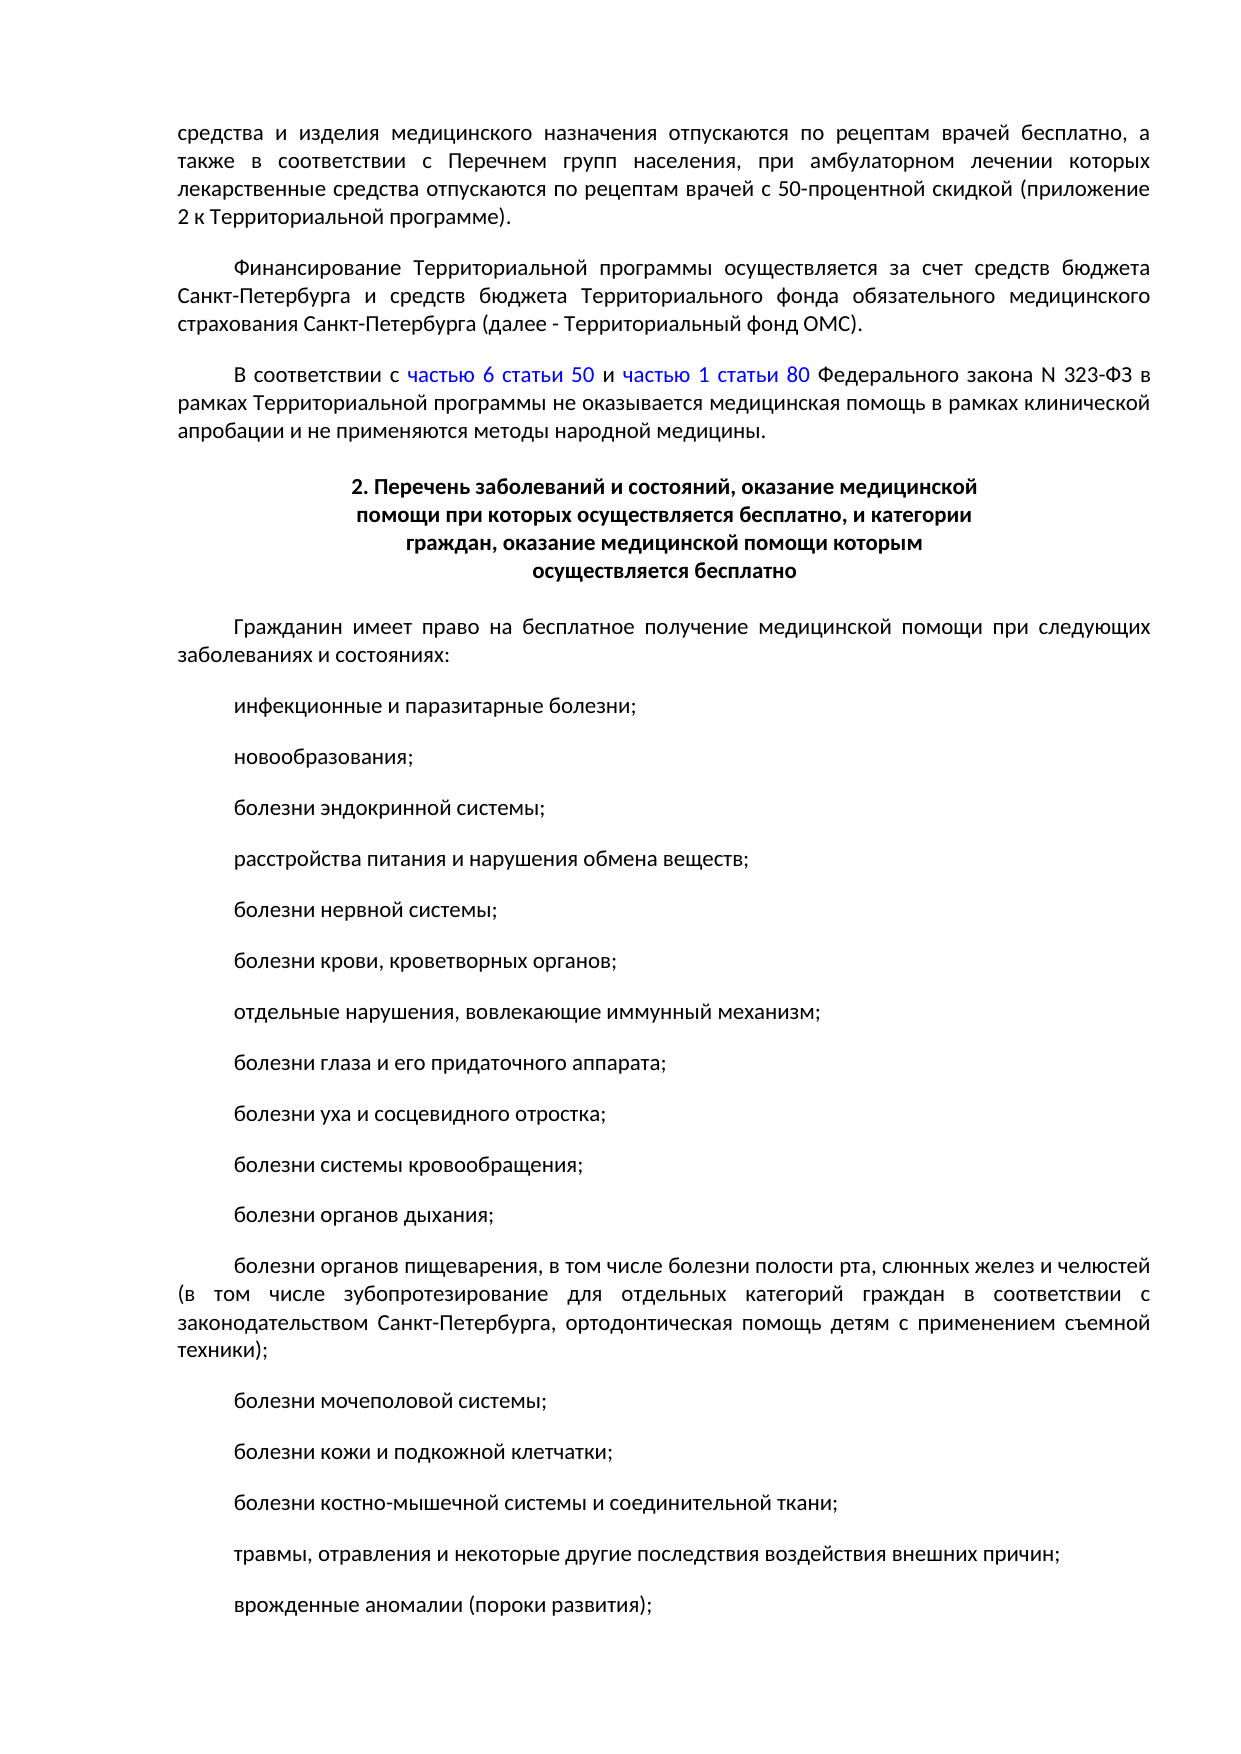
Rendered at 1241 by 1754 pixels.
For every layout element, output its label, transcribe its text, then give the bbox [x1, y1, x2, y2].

text новообразования; [177, 742, 1152, 770]
text болезни кожи и подкожной клетчатки; [177, 1437, 1152, 1466]
text болезни крови, кроветворных органов; [177, 946, 1152, 974]
text травмы, отравления и некоторые другие последствия воздействия внешних причин; [177, 1539, 1152, 1567]
text болезни костно-мышечной системы и соединительной ткани; [177, 1488, 1152, 1516]
title 2. Перечень заболеваний и состояний, оказание медицинской [177, 472, 1152, 500]
text болезни нервной системы; [177, 895, 1152, 923]
text болезни мочеполовой системы; [177, 1387, 1152, 1414]
title граждан, оказание медицинской помощи которым [177, 528, 1152, 556]
text болезни органов пищеварения, в том числе болезни полости рта, слюнных желез и челюстей (в том числе зубопротезирование для отдельных категорий граждан в соответствии с законодательством Санкт-Петербурга, ортодонтическая помощь детям с применением съемной техники); [177, 1252, 1152, 1364]
text Финансирование Территориальной программы осуществляется за счет средств бюджета Санкт-Петербурга и средств бюджета Территориального фонда обязательного медицинского страхования Санкт-Петербурга (далее - Территориальный фонд ОМС). [177, 253, 1152, 337]
text отдельные нарушения, вовлекающие иммунный механизм; [177, 997, 1152, 1025]
text болезни системы кровообращения; [177, 1150, 1152, 1178]
text врожденные аномалии (пороки развития); [177, 1590, 1152, 1618]
text расстройства питания и нарушения обмена веществ; [177, 844, 1152, 872]
text болезни глаза и его придаточного аппарата; [177, 1048, 1152, 1076]
text Гражданин имеет право на бесплатное получение медицинской помощи при следующих заболеваниях и состояниях: [177, 612, 1152, 668]
text болезни уха и сосцевидного отростка; [177, 1099, 1152, 1127]
text В соответствии с частью 6 статьи 50 и частью 1 статьи 80 Федерального закона N 323-ФЗ в рамках Территориальной программы не оказывается медицинская помощь в рамках клинической апробации и не применяются методы народной медицины. [177, 360, 1152, 444]
title осуществляется бесплатно [177, 556, 1152, 584]
text болезни органов дыхания; [177, 1201, 1152, 1229]
title помощи при которых осуществляется бесплатно, и категории [177, 500, 1152, 528]
text болезни эндокринной системы; [177, 793, 1152, 821]
text инфекционные и паразитарные болезни; [177, 691, 1152, 719]
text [177, 118, 1152, 230]
